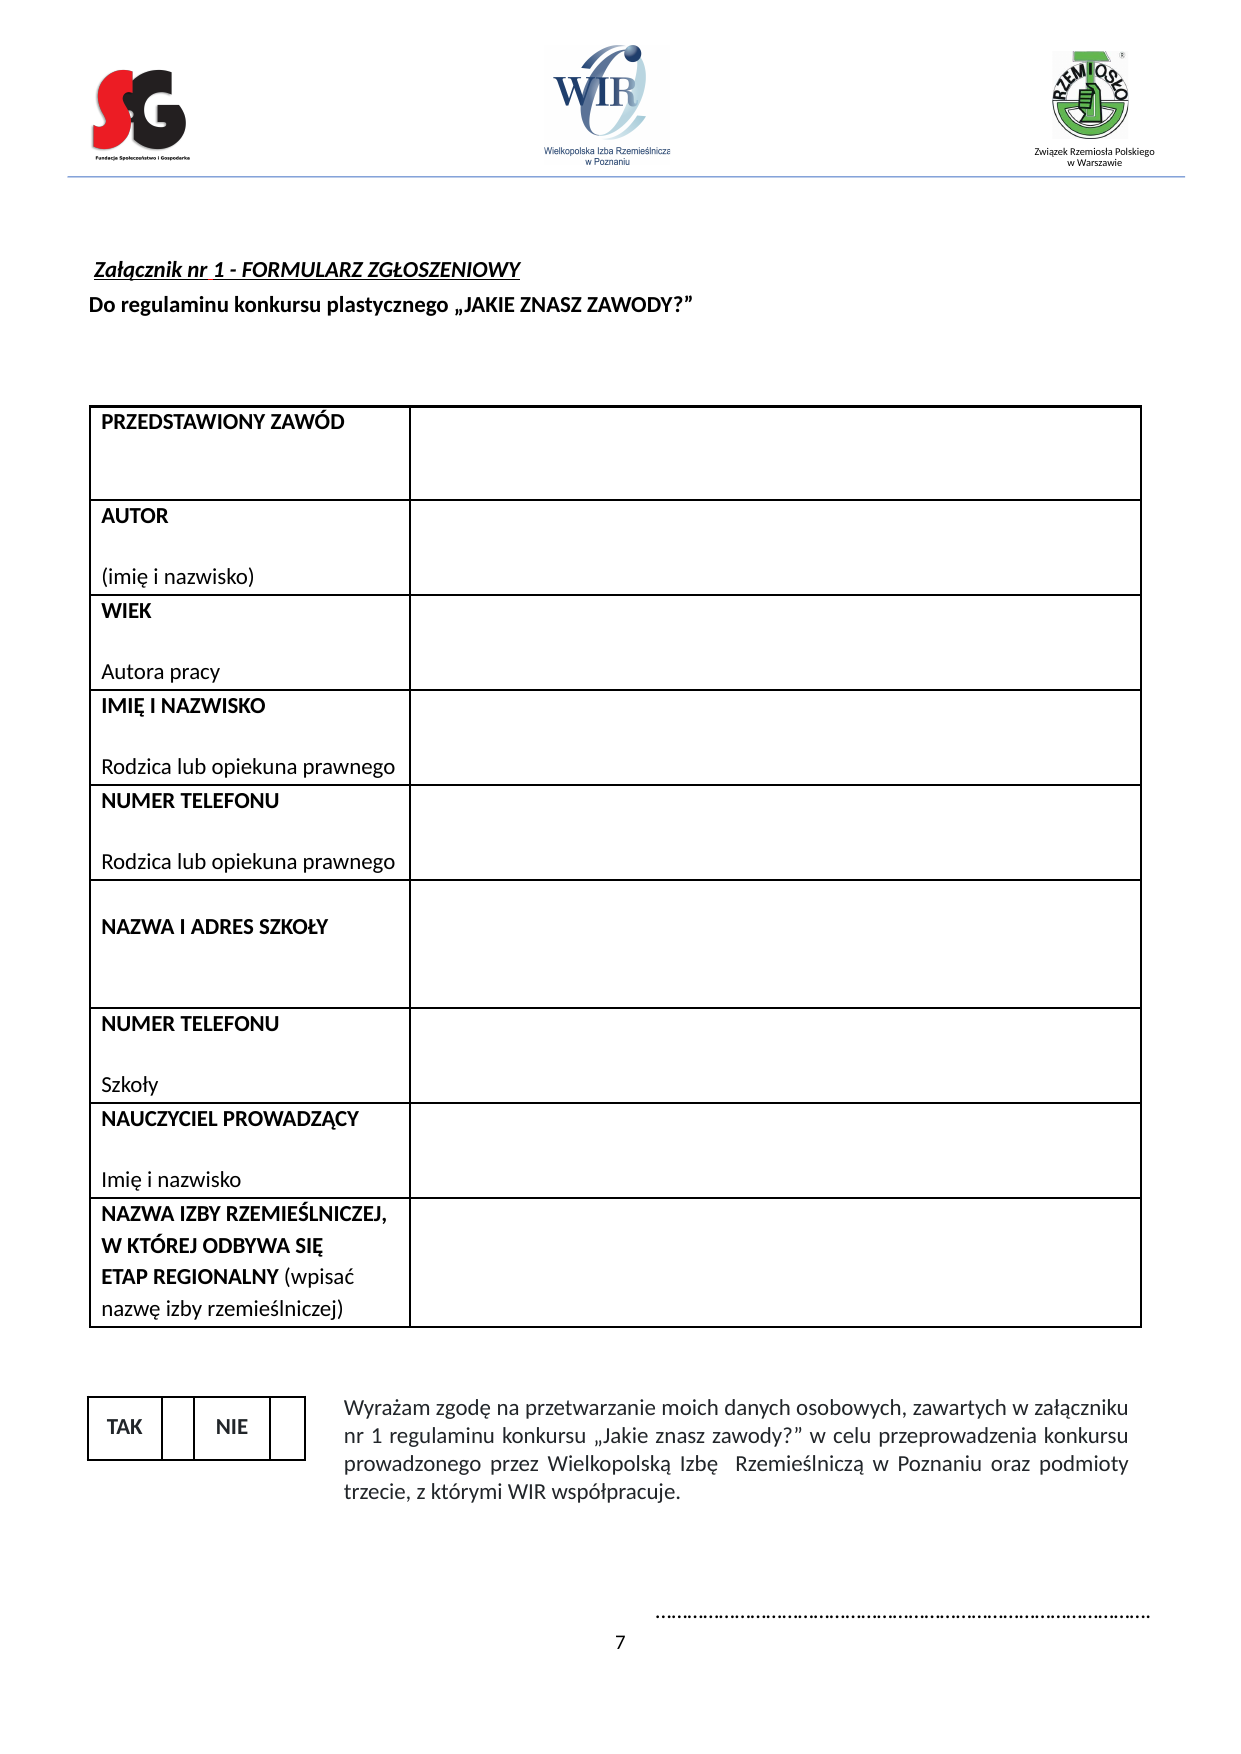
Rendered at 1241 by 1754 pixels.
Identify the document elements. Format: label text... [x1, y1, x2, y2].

table_cell [411, 501, 1140, 594]
table_cell IMIĘ I NAZWISKO Rodzica lub opiekuna prawnego [91, 691, 409, 784]
table_cell [411, 596, 1140, 689]
table_cell NUMER TELEFONU Rodzica lub opiekuna prawnego [91, 786, 409, 879]
table_header NIE [195, 1398, 269, 1459]
table_cell NAZWA I ADRES SZKOŁY [91, 881, 409, 1007]
table_cell [411, 786, 1140, 879]
table_cell [411, 1009, 1140, 1102]
table_cell WIEK Autora pracy [91, 596, 409, 689]
text …………………………………………………………………………………. [89, 1596, 1152, 1624]
table_header PRZEDSTAWIONY ZAWÓD [91, 408, 409, 499]
table_cell NUMER TELEFONU Szkoły [91, 1009, 409, 1102]
text Załącznik nr 1 - FORMULARZ ZGŁOSZENIOWY [89, 255, 1152, 283]
table_cell [411, 881, 1140, 1007]
picture [544, 45, 671, 165]
table_header [163, 1398, 193, 1459]
table_cell [411, 1104, 1140, 1197]
table_cell AUTOR (imię i nazwisko) [91, 501, 409, 594]
picture [88, 63, 193, 165]
table_cell [411, 1199, 1140, 1326]
table_header TAK [89, 1398, 161, 1459]
table_cell NAZWA IZBY RZEMIEŚLNICZEJ, W KTÓREJ ODBYWA SIĘ ETAP REGIONALNY (wpisać nazwę izby rzemieślniczej) [91, 1199, 409, 1326]
table_header [271, 1398, 304, 1459]
table_cell [411, 691, 1140, 784]
picture [1052, 51, 1129, 139]
table_header [411, 408, 1140, 499]
table_cell NAUCZYCIEL PROWADZĄCY Imię i nazwisko [91, 1104, 409, 1197]
text Do regulaminu konkursu plastycznego „JAKIE ZNASZ ZAWODY?” [89, 290, 1152, 318]
